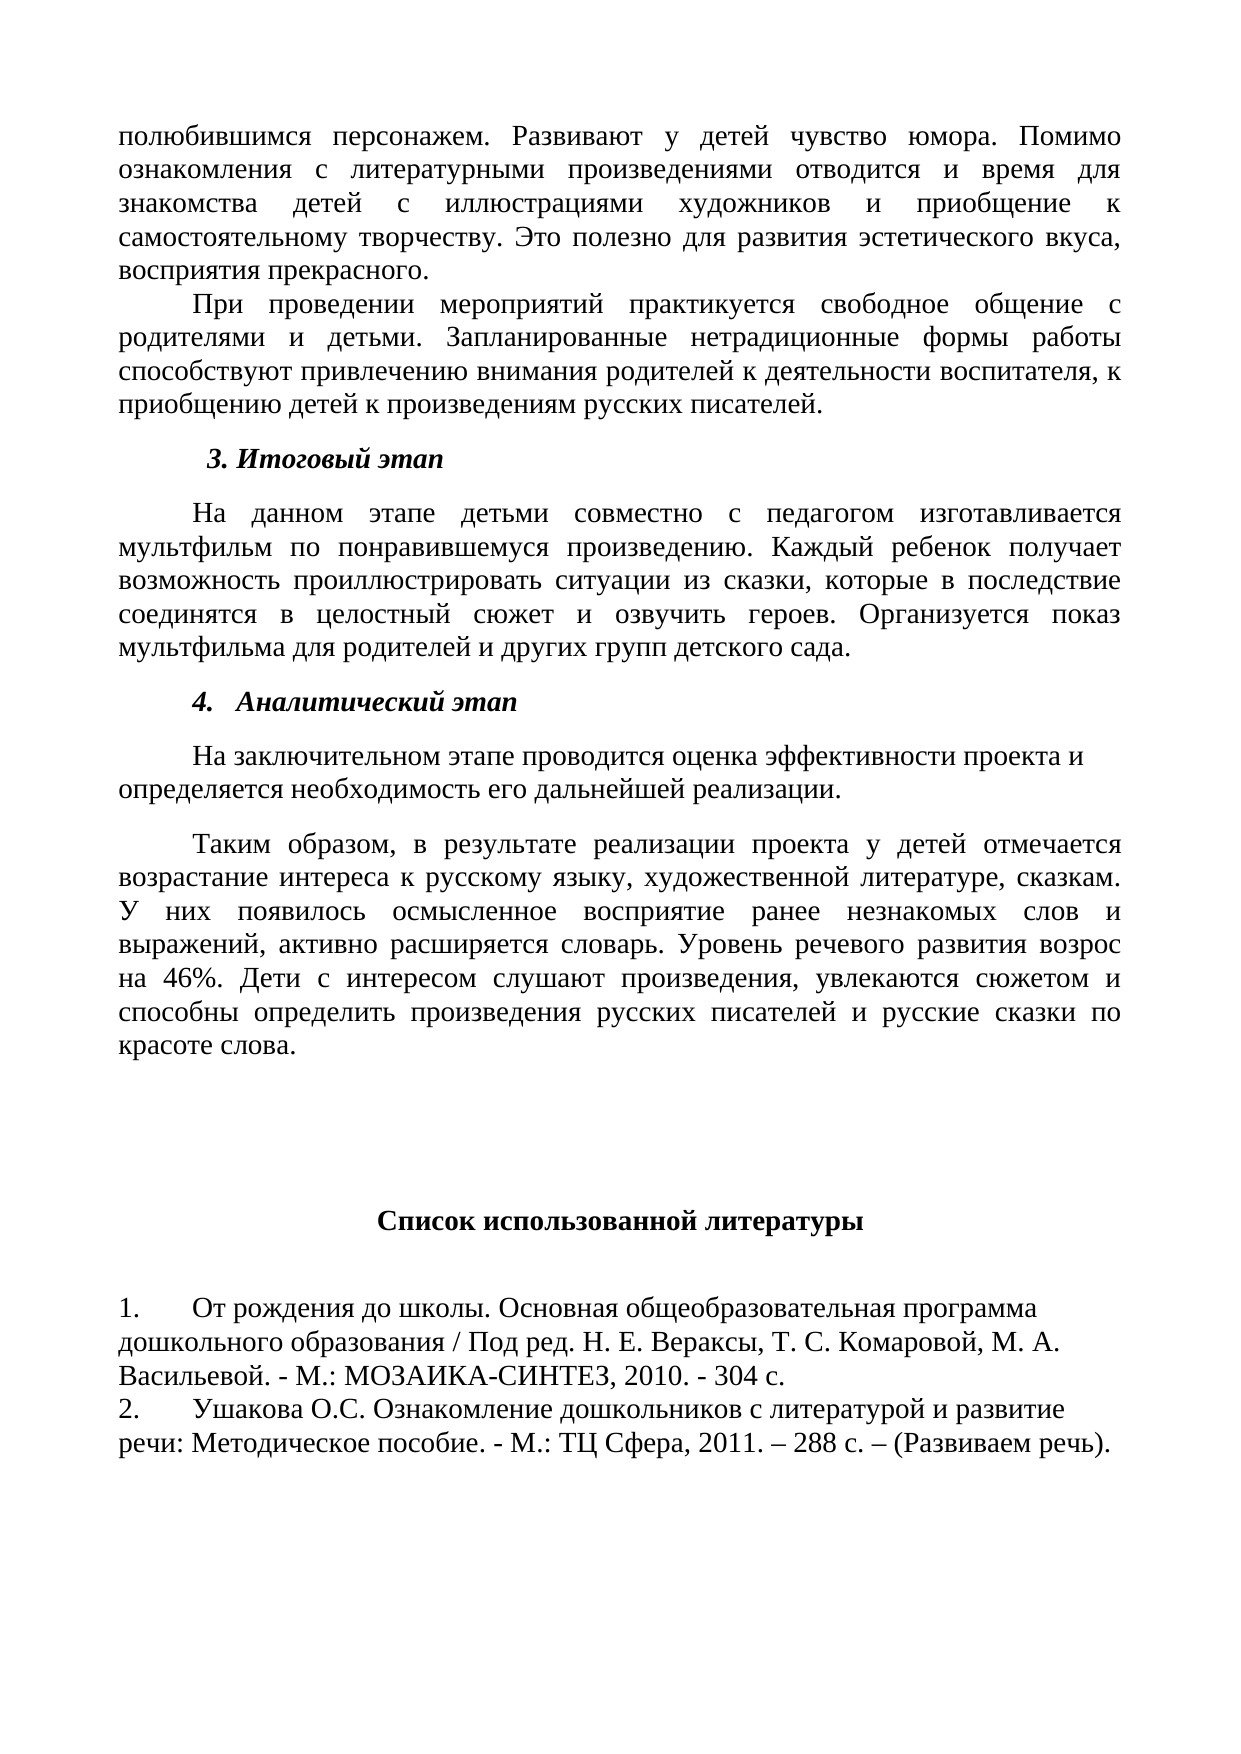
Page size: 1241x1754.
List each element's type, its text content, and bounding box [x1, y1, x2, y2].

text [118, 118, 1122, 286]
text Таким образом, в результате реализации проекта у детей отмечается возрастание интереса к русскому языку, художественной литературе, сказкам. У них появилось осмысленное восприятие ранее незнакомых слов и выражений, активно расширяется словарь. Уровень речевого развития возрос на 46%. Дети с интересом слушают произведения, увлекаются сюжетом и способны определить произведения русских писателей и русские сказки по красоте слова. [118, 826, 1122, 1061]
list От рождения до школы. Основная общеобразовательная программа дошкольного образования / Под ред. Н. Е. Вераксы, Т. С. Комаровой, М. А. Васильевой. - М.: МОЗАИКА-СИНТЕЗ, 2010. - 304 с. [118, 1291, 1122, 1391]
text На заключительном этапе проводится оценка эффективности проекта и определяется необходимость его дальнейшей реализации. [118, 738, 1122, 805]
text При проведении мероприятий практикуется свободное общение с родителями и детьми. Запланированные нетрадиционные формы работы способствуют привлечению внимания родителей к деятельности воспитателя, к приобщению детей к произведениям русских писателей. [118, 286, 1122, 420]
list Итоговый этап [118, 441, 1122, 474]
text На данном этапе детьми совместно с педагогом изготавливается мультфильм по понравившемуся произведению. Каждый ребенок получает возможность проиллюстрировать ситуации из сказки, которые в последствие соединятся в целостный сюжет и озвучить героев. Организуется показ мультфильма для родителей и других групп детского сада. [118, 495, 1122, 663]
text Список использованной литературы [118, 1203, 1122, 1236]
list Ушакова О.С. Ознакомление дошкольников с литературой и развитие речи: Методическое пособие. - М.: ТЦ Сфера, 2011. – 288 с. – (Развиваем речь). [118, 1391, 1122, 1458]
list Аналитический этап [118, 684, 1122, 717]
